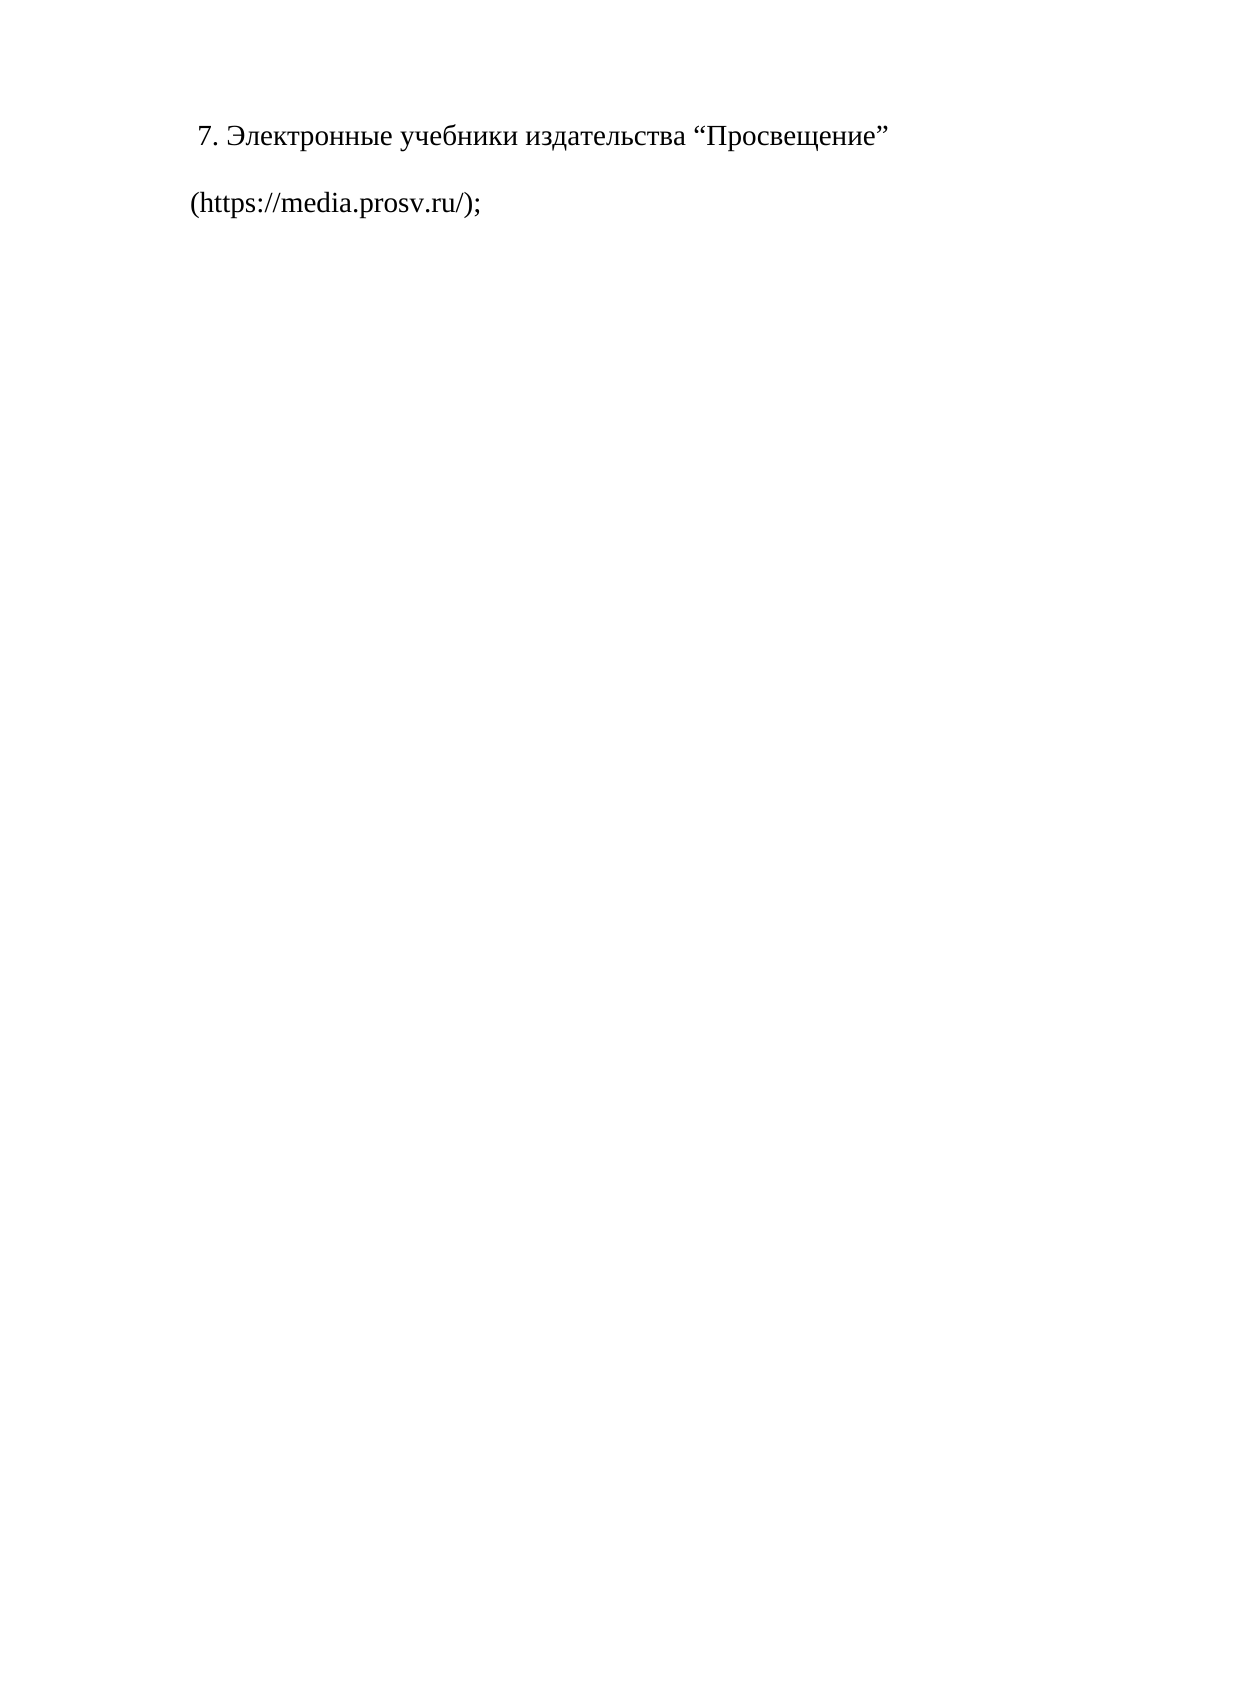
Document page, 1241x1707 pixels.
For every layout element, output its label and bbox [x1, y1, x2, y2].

text [190, 118, 1152, 275]
